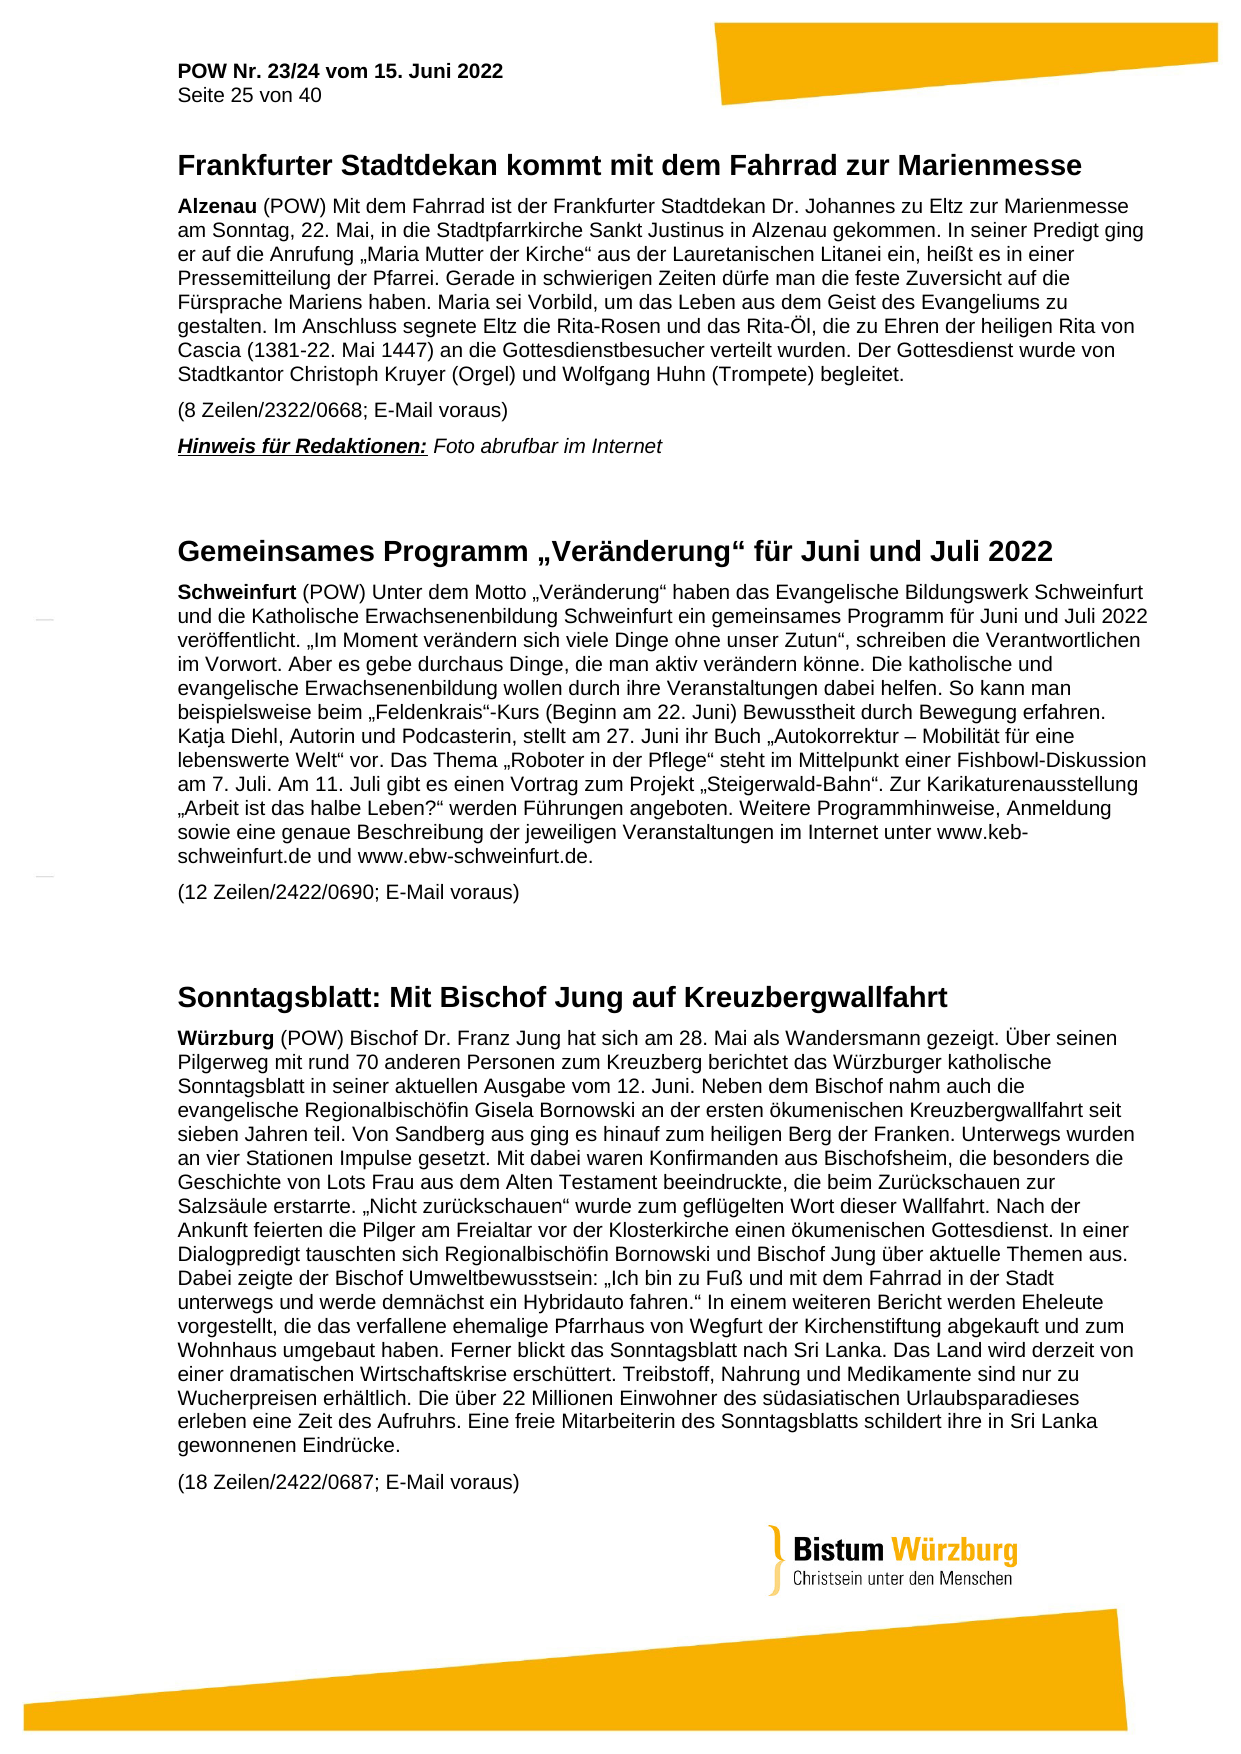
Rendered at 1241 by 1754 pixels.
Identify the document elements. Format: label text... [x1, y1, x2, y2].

subtitle Sonntagsblatt: Mit Bischof Jung auf Kreuzbergwallfahrt [177, 980, 1152, 1013]
subtitle Gemeinsames Programm „Veränderung“ für Juni und Juli 2022 [177, 534, 1152, 568]
text (8 Zeilen/2322/0668; E-Mail voraus) [177, 398, 1152, 422]
text Würzburg (POW) Bischof Dr. Franz Jung hat sich am 28. Mai als Wandersmann gezeigt. Über seinen Pilgerweg mit rund 70 anderen Personen zum Kreuzberg berichtet das Würzburger katholische Sonntagsblatt in seiner aktuellen Ausgabe vom 12. Juni. Neben dem Bischof nahm auch die evangelische Regionalbischöfin Gisela Bornowski an der ersten ökumenischen Kreuzbergwallfahrt seit sieben Jahren teil. Von Sandberg aus ging es hinauf zum heiligen Berg der Franken. Unterwegs wurden an vier Stationen Impulse gesetzt. Mit dabei waren Konfirmanden aus Bischofsheim, die besonders die Geschichte von Lots Frau aus dem Alten Testament beeindruckte, die beim Zurückschauen zur Salzsäule erstarrte. „Nicht zurückschauen“ wurde zum geflügelten Wort dieser Wallfahrt. Nach der Ankunft feierten die Pilger am Freialtar vor der Klosterkirche einen ökumenischen Gottesdienst. In einer Dialogpredigt tauschten sich Regionalbischöfin Bornowski und Bischof Jung über aktuelle Themen aus. Dabei zeigte der Bischof Umweltbewusstsein: „Ich bin zu Fuß und mit dem Fahrrad in der Stadt unterwegs und werde demnächst ein Hybridauto fahren.“ In einem weiteren Bericht werden Eheleute vorgestellt, die das verfallene ehemalige Pfarrhaus von Wegfurt der Kirchenstiftung abgekauft und zum Wohnhaus umgebaut haben. Ferner blickt das Sonntagsblatt nach Sri Lanka. Das Land wird derzeit von einer dramatischen Wirtschaftskrise erschüttert. Treibstoff, Nahrung und Medikamente sind nur zu Wucherpreisen erhältlich. Die über 22 Millionen Einwohner des südasiatischen Urlaubsparadieses erleben eine Zeit des Aufruhrs. Eine freie Mitarbeiterin des Sonntagsblatts schildert ihre in Sri Lanka gewonnenen Eindrücke. [177, 1026, 1152, 1457]
picture [0, 0, 1241, 1754]
text (18 Zeilen/2422/0687; E-Mail voraus) [177, 1470, 1152, 1494]
text Alzenau (POW) Mit dem Fahrrad ist der Frankfurter Stadtdekan Dr. Johannes zu Eltz zur Marienmesse am Sonntag, 22. Mai, in die Stadtpfarrkirche Sankt Justinus in Alzenau gekommen. In seiner Predigt ging er auf die Anrufung „Maria Mutter der Kirche“ aus der Lauretanischen Litanei ein, heißt es in einer Pressemitteilung der Pfarrei. Gerade in schwierigen Zeiten dürfe man die feste Zuversicht auf die Fürsprache Mariens haben. Maria sei Vorbild, um das Leben aus dem Geist des Evangeliums zu gestalten. Im Anschluss segnete Eltz die Rita-Rosen und das Rita-Öl, die zu Ehren der heiligen Rita von Cascia (1381-22. Mai 1447) an die Gottesdienstbesucher verteilt wurden. Der Gottesdienst wurde von Stadtkantor Christoph Kruyer (Orgel) und Wolfgang Huhn (Trompete) begleitet. [177, 194, 1152, 385]
text Hinweis für Redaktionen: Foto abrufbar im Internet [177, 434, 1152, 458]
text (12 Zeilen/2422/0690; E-Mail voraus) [177, 880, 1152, 904]
text Schweinfurt (POW) Unter dem Motto „Veränderung“ haben das Evangelische Bildungswerk Schweinfurt und die Katholische Erwachsenenbildung Schweinfurt ein gemeinsames Programm für Juni und Juli 2022 veröffentlicht. „Im Moment verändern sich viele Dinge ohne unser Zutun“, schreiben die Verantwortlichen im Vorwort. Aber es gebe durchaus Dinge, die man aktiv verändern könne. Die katholische und evangelische Erwachsenenbildung wollen durch ihre Veranstaltungen dabei helfen. So kann man beispielsweise beim „Feldenkrais“-Kurs (Beginn am 22. Juni) Bewusstheit durch Bewegung erfahren. Katja Diehl, Autorin und Podcasterin, stellt am 27. Juni ihr Buch „Autokorrektur – Mobilität für eine lebenswerte Welt“ vor. Das Thema „Roboter in der Pflege“ steht im Mittelpunkt einer Fishbowl-Diskussion am 7. Juli. Am 11. Juli gibt es einen Vortrag zum Projekt „Steigerwald-Bahn“. Zur Karikaturenausstellung „Arbeit ist das halbe Leben?“ werden Führungen angeboten. Weitere Programmhinweise, Anmeldung sowie eine genaue Beschreibung der jeweiligen Veranstaltungen im Internet unter www.keb-schweinfurt.de und www.ebw-schweinfurt.de. [177, 580, 1152, 868]
subtitle Frankfurter Stadtdekan kommt mit dem Fahrrad zur Marienmesse [177, 148, 1152, 181]
